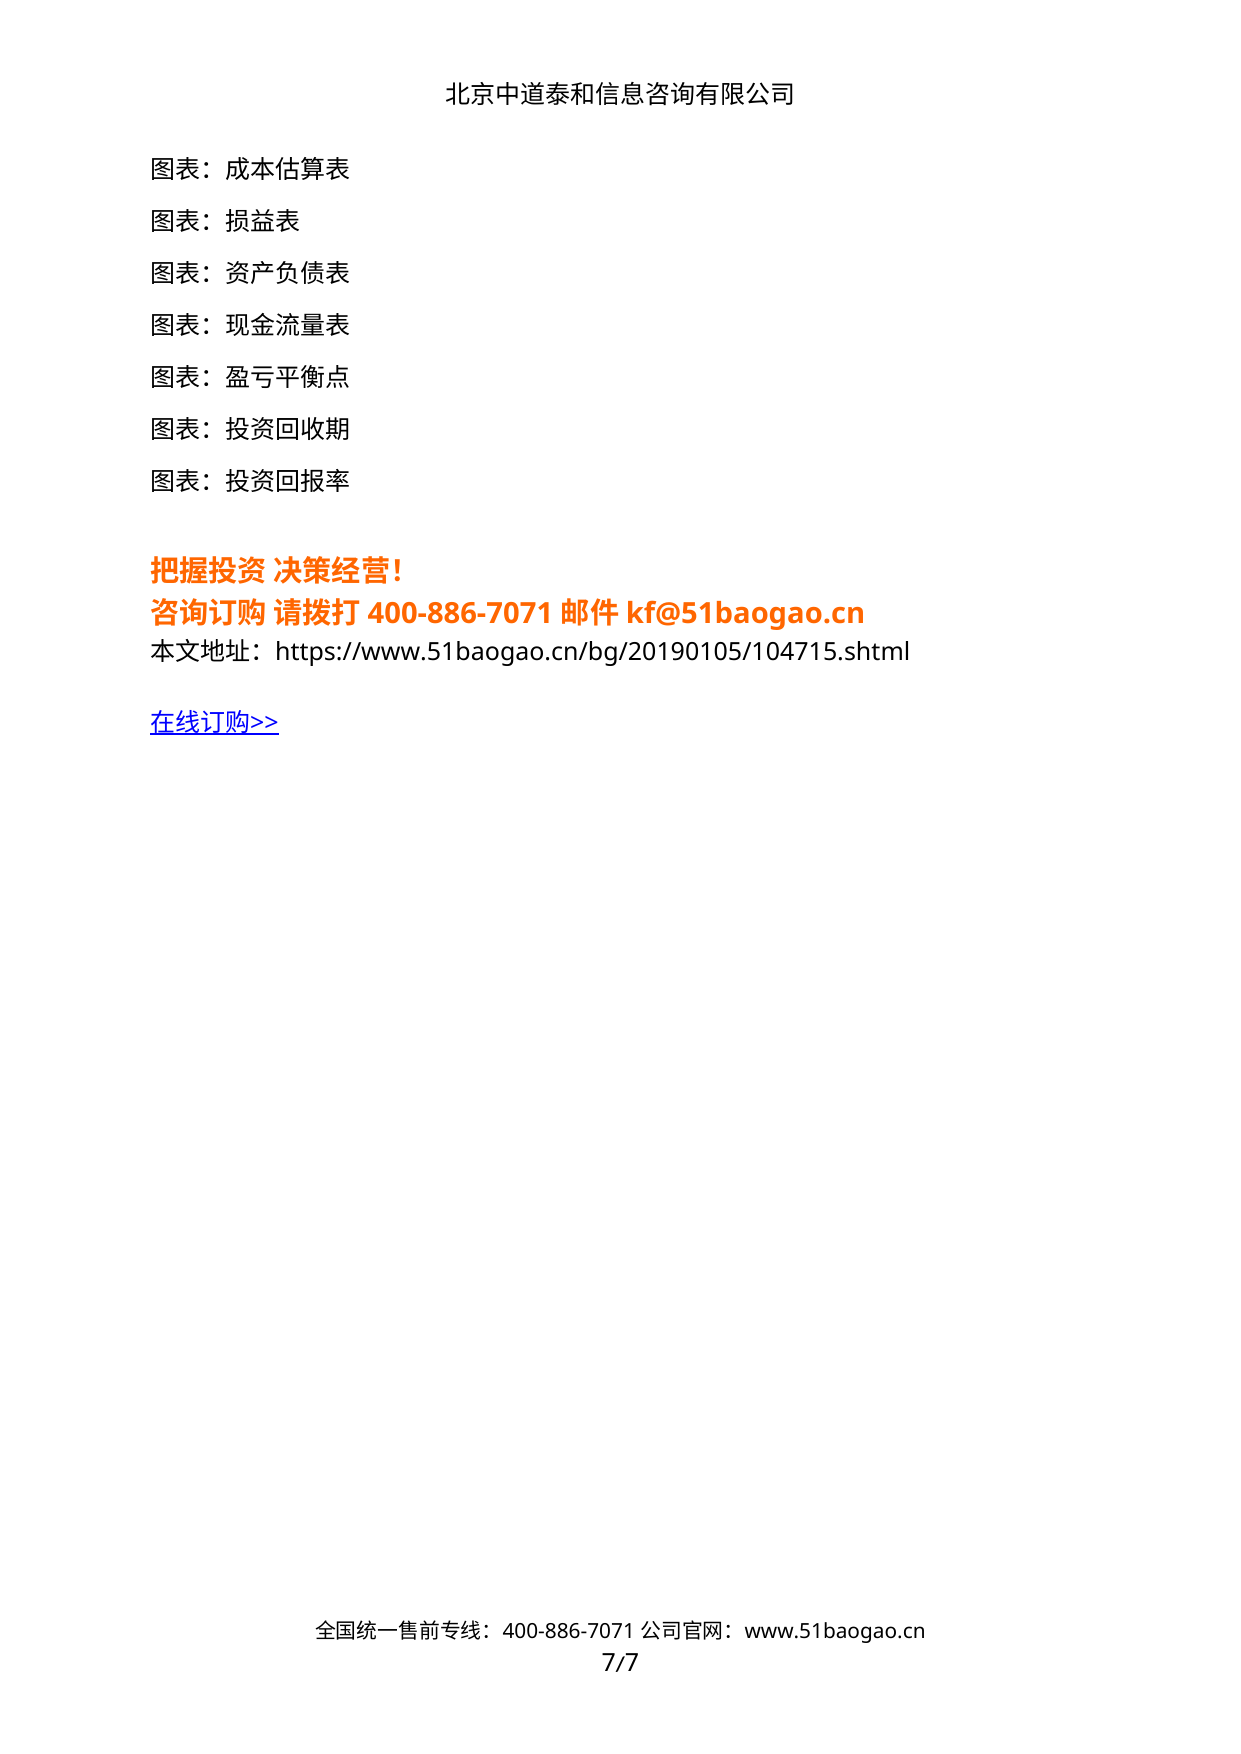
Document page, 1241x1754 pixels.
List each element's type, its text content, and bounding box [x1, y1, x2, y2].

text 图表：资产负债表 [150, 254, 1090, 290]
text 把握投资 决策经营！咨询订购 请拨打 400-886-7071 邮件 kf@51baogao.cn本文地址：https://www.51baogao.cn/bg/20190105/104715.shtml [150, 513, 1090, 668]
text 图表：投资回报率 [150, 461, 1090, 497]
text 在线订购>> [150, 668, 1090, 738]
text 图表：投资回收期 [150, 409, 1090, 446]
text 图表：盈亏平衡点 [150, 357, 1090, 394]
text 图表：现金流量表 [150, 306, 1090, 342]
text 图表：损益表 [150, 202, 1090, 238]
text 图表：成本估算表 [150, 150, 1090, 186]
